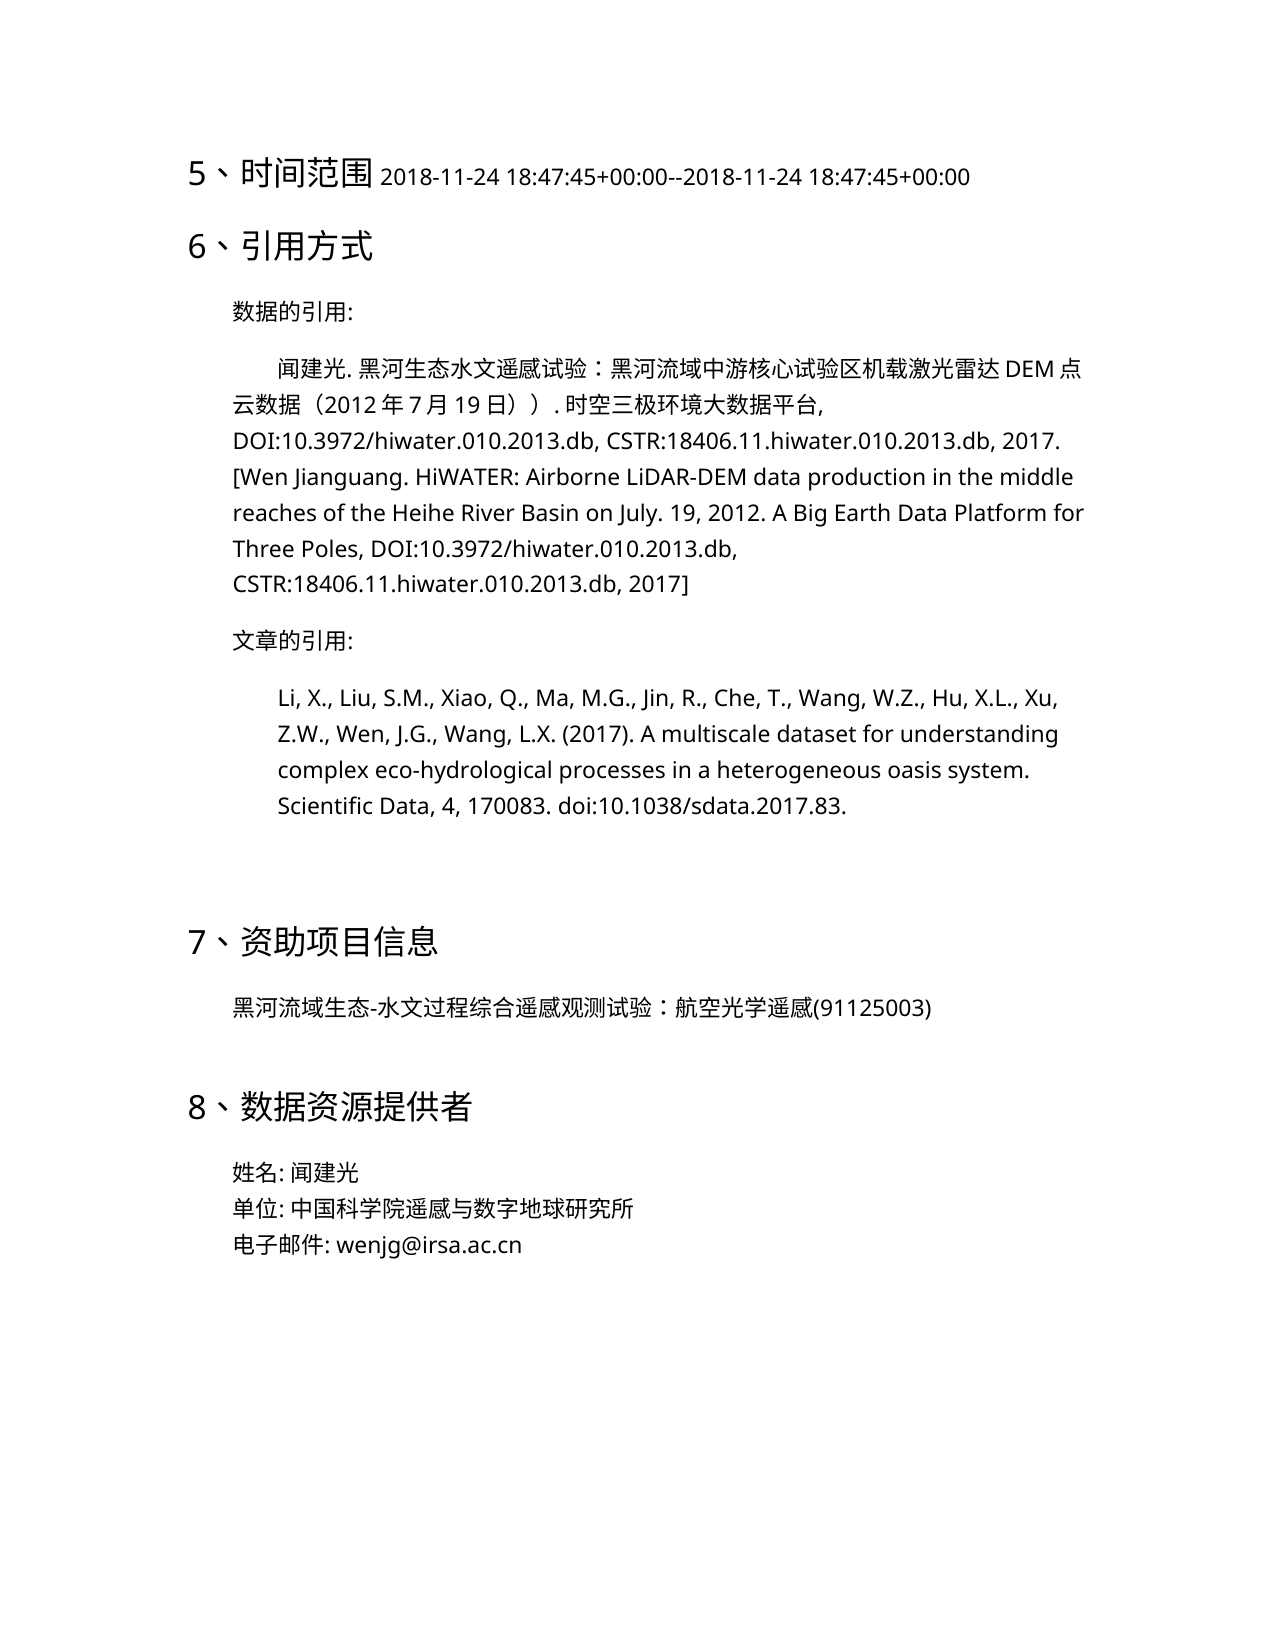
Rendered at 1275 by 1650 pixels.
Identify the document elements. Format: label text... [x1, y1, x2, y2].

text 黑河流域生态-水文过程综合遥感观测试验：航空光学遥感(91125003) [232, 991, 1087, 1059]
text 8、数据资源提供者 [187, 1084, 1087, 1129]
text 姓名: 闻建光 单位: 中国科学院遥感与数字地球研究所 电子邮件: wenjg@irsa.ac.cn [232, 1157, 1087, 1332]
text Li, X., Liu, S.M., Xiao, Q., Ma, M.G., Jin, R., Che, T., Wang, W.Z., Hu, X.L., Xu, Z.W., Wen, J.G., Wang, L.X. (2017). A multiscale dataset for understanding complex eco-hydrological processes in a heterogeneous oasis system. Scientific Data, 4, 170083. doi:10.1038/sdata.2017.83. [277, 682, 1087, 893]
text 5、时间范围2018-11-24 18:47:45+00:00--2018-11-24 18:47:45+00:00 [187, 150, 1087, 195]
text 文章的引用: [232, 625, 1087, 656]
text 7、资助项目信息 [187, 918, 1087, 964]
text 闻建光. 黑河生态水文遥感试验：黑河流域中游核心试验区机载激光雷达DEM点云数据（2012年7月19日））. 时空三极环境大数据平台, DOI:10.3972/hiwater.010.2013.db, CSTR:18406.11.hiwater.010.2013.db, 2017.[Wen Jianguang. HiWATER: Airborne LiDAR-DEM data production in the middle reaches of the Heihe River Basin on July. 19, 2012. A Big Earth Data Platform for Three Poles, DOI:10.3972/hiwater.010.2013.db, CSTR:18406.11.hiwater.010.2013.db, 2017] [232, 353, 1087, 600]
text 6、引用方式 [187, 223, 1087, 268]
text 数据的引用: [232, 296, 1087, 327]
